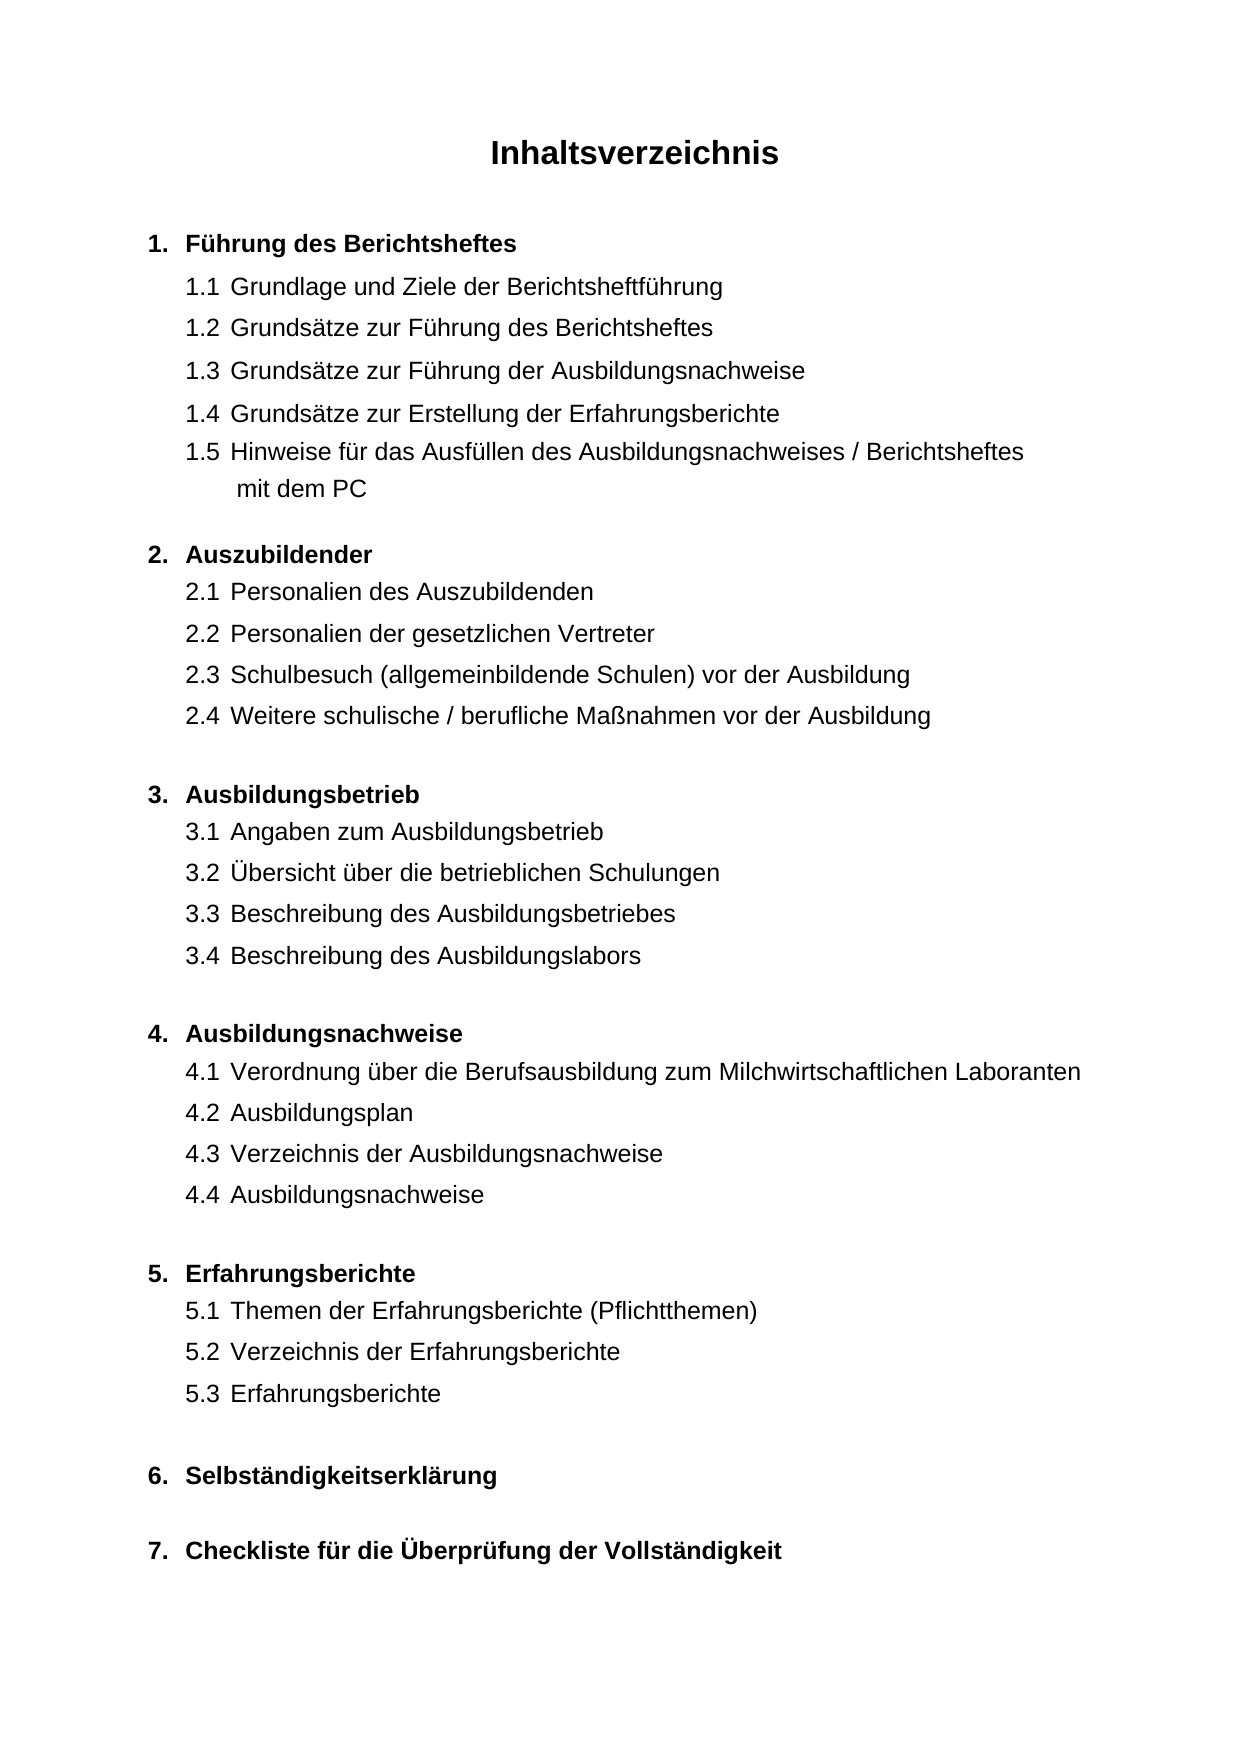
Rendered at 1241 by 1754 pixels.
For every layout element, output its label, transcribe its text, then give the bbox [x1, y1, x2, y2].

list Grundsätze zur Erstellung der Erfahrungsberichte [185, 399, 1122, 428]
list Beschreibung des Ausbildungsbetriebes [185, 899, 1122, 928]
list Beschreibung des Ausbildungslabors [185, 941, 1122, 969]
list Grundsätze zur Führung der Ausbildungsnachweise [185, 356, 1122, 385]
list Ausbildungsnachweise [148, 1019, 1122, 1048]
list Ausbildungsplan [185, 1098, 1122, 1127]
list Hinweise für das Ausfüllen des Ausbildungsnachweises / Berichtsheftes mit dem PC [185, 437, 1122, 503]
list Erfahrungsberichte [148, 1259, 1122, 1288]
list Schulbesuch (allgemeinbildende Schulen) vor der Ausbildung [185, 660, 1122, 689]
list Selbständigkeitserklärung [148, 1461, 1122, 1490]
list Personalien der gesetzlichen Vertreter [185, 619, 1122, 647]
list Ausbildungsbetrieb [148, 780, 1122, 808]
list Ausbildungsnachweise [185, 1180, 1122, 1209]
list Grundsätze zur Führung des Berichtsheftes [185, 313, 1122, 342]
list Führung des Berichtsheftes [148, 229, 1122, 258]
list Verordnung über die Berufsausbildung zum Milchwirtschaftlichen Laboranten [185, 1057, 1122, 1085]
list Checkliste für die Überprüfung der Vollständigkeit [148, 1536, 1122, 1564]
list Übersicht über die betrieblichen Schulungen [185, 858, 1122, 887]
list Erfahrungsberichte [185, 1379, 1122, 1407]
list Themen der Erfahrungsberichte (Pflichtthemen) [185, 1296, 1122, 1325]
list Grundlage und Ziele der Berichtsheftführung [185, 272, 1122, 301]
list Verzeichnis der Ausbildungsnachweise [185, 1139, 1122, 1168]
list Weitere schulische / berufliche Maßnahmen vor der Ausbildung [185, 701, 1122, 730]
list Personalien des Auszubildenden [185, 577, 1122, 606]
subtitle Inhaltsverzeichnis [148, 133, 1122, 171]
list Auszubildender [148, 540, 1122, 569]
list Angaben zum Ausbildungsbetrieb [185, 817, 1122, 846]
list Verzeichnis der Erfahrungsberichte [185, 1337, 1122, 1366]
